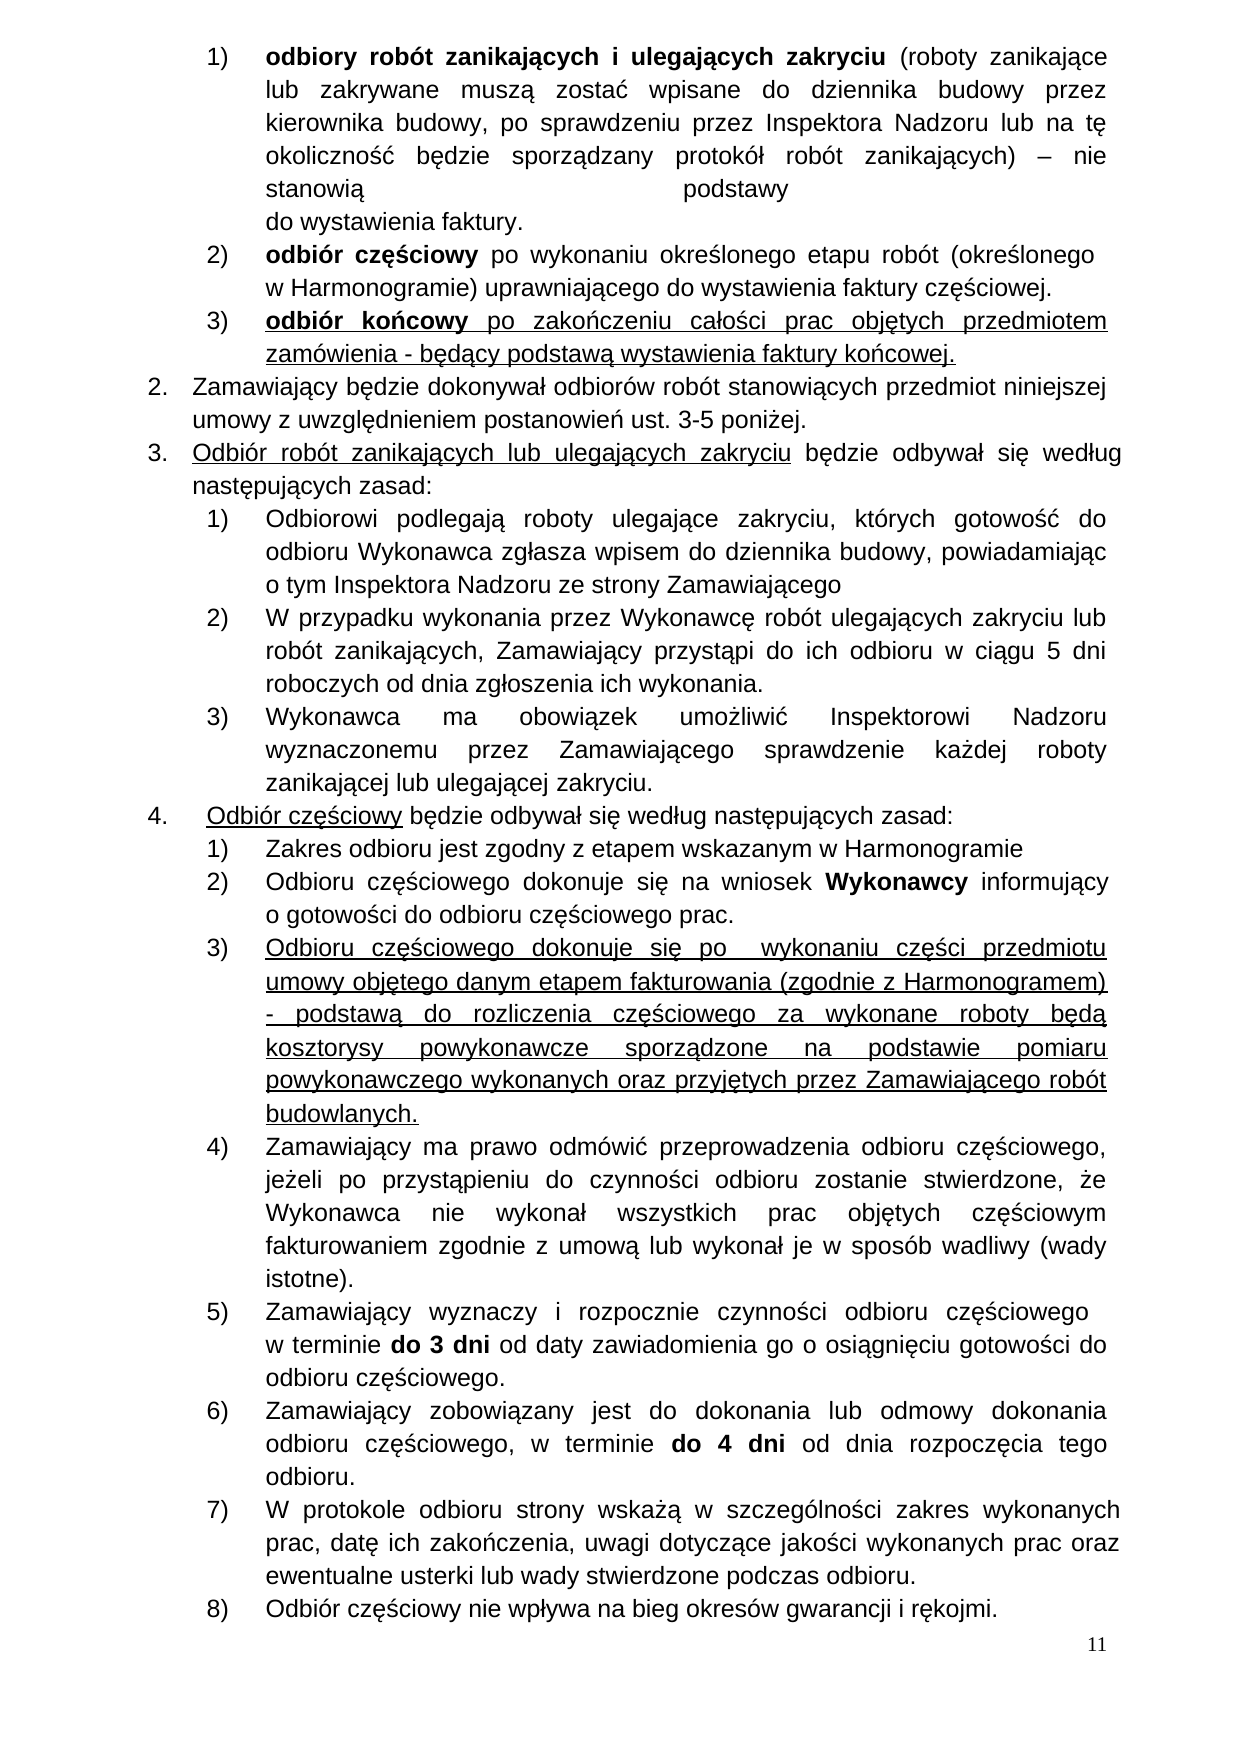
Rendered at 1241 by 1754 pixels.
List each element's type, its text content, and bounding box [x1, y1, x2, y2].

list Zamawiający ma prawo odmówić przeprowadzenia odbioru częściowego, jeżeli po przystąpieniu do czynności odbioru zostanie stwierdzone, że Wykonawca nie wykonał wszystkich prac objętych częściowym fakturowaniem zgodnie z umową lub wykonał je w sposób wadliwy (wady istotne). [206, 1132, 1108, 1292]
list Zamawiający wyznaczy i rozpocznie czynności odbioru częściowego w terminie do 3 dni od daty zawiadomienia go o osiągnięciu gotowości do odbioru częściowego. [206, 1297, 1108, 1391]
list Zamawiający będzie dokonywał odbiorów robót stanowiących przedmiot niniejszej umowy z uwzględnieniem postanowień ust. 3-5 poniżej. [147, 372, 1108, 434]
list odbiór końcowy po zakończeniu całości prac objętych przedmiotem zamówienia - będący podstawą wystawienia faktury końcowej. [206, 306, 1108, 368]
list Odbiorowi podlegają roboty ulegające zakryciu, których gotowość do odbioru Wykonawca zgłasza wpisem do dziennika budowy, powiadamiając o tym Inspektora Nadzoru ze strony Zamawiającego [206, 504, 1108, 599]
list Wykonawca ma obowiązek umożliwić Inspektorowi Nadzoru wyznaczonemu przez Zamawiającego sprawdzenie każdej roboty zanikającej lub ulegającej zakryciu. [206, 702, 1108, 797]
list odbiór częściowy po wykonaniu określonego etapu robót (określonego w Harmonogramie) uprawniającego do wystawienia faktury częściowej. [206, 240, 1107, 302]
list Zamawiający zobowiązany jest do dokonania lub odmowy dokonania odbioru częściowego, w terminie do 4 dni od dnia rozpoczęcia tego odbioru. [206, 1396, 1108, 1491]
list Odbioru częściowego dokonuje się po wykonaniu części przedmiotu umowy objętego danym etapem fakturowania (zgodnie z Harmonogramem) - podstawą do rozliczenia częściowego za wykonane roboty będą kosztorysy powykonawcze sporządzone na podstawie pomiaru powykonawczego wykonanych oraz przyjętych przez Zamawiającego robót budowlanych. [206, 933, 1107, 1127]
list Odbiór robót zanikających lub ulegających zakryciu będzie odbywał się według następujących zasad: [147, 438, 1122, 500]
list Odbiór częściowy nie wpływa na bieg okresów gwarancji i rękojmi. [206, 1594, 1121, 1623]
list Odbiór częściowy będzie odbywał się według następujących zasad: [147, 801, 1121, 830]
list Zakres odbioru jest zgodny z etapem wskazanym w Harmonogramie [206, 834, 1121, 863]
list Odbioru częściowego dokonuje się na wniosek Wykonawcy informujący o gotowości do odbioru częściowego prac. [206, 867, 1121, 929]
list odbiory robót zanikających i ulegających zakryciu (roboty zanikające lub zakrywane muszą zostać wpisane do dziennika budowy przez kierownika budowy, po sprawdzeniu przez Inspektora Nadzoru lub na tę okoliczność będzie sporządzany protokół robót zanikających) – nie stanowią podstawy do wystawienia faktury. [206, 42, 1108, 236]
list W protokole odbioru strony wskażą w szczególności zakres wykonanych prac, datę ich zakończenia, uwagi dotyczące jakości wykonanych prac oraz ewentualne usterki lub wady stwierdzone podczas odbioru. [206, 1495, 1121, 1589]
list W przypadku wykonania przez Wykonawcę robót ulegających zakryciu lub robót zanikających, Zamawiający przystąpi do ich odbioru w ciągu 5 dni roboczych od dnia zgłoszenia ich wykonania. [206, 603, 1108, 698]
